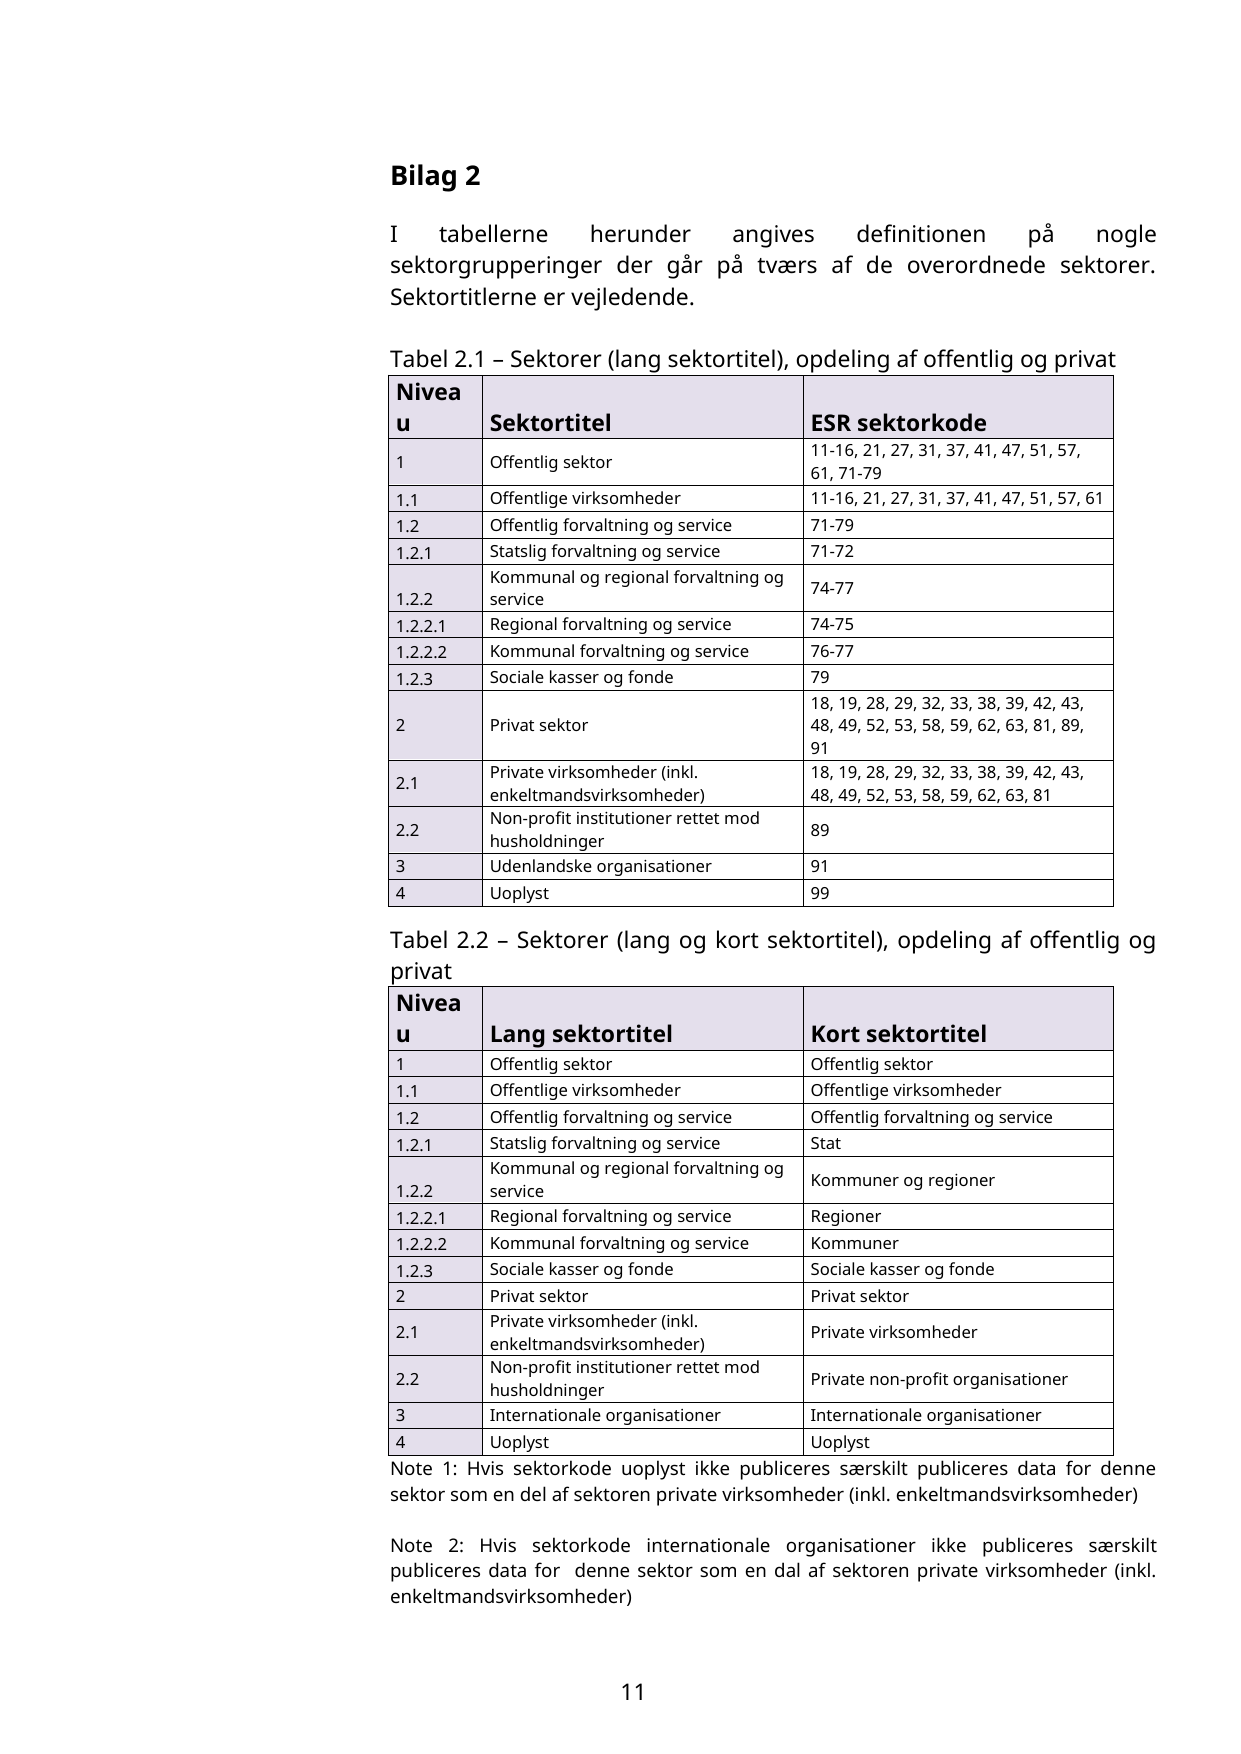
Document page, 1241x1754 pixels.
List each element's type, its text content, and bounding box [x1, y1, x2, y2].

table_cell Offentlige virksomheder [804, 1077, 1113, 1103]
table_cell 1.2.2.1 [389, 1204, 482, 1229]
table_cell 1.1 [389, 1077, 482, 1103]
table_header Niveau [389, 376, 482, 438]
table_cell 1.2.1 [389, 1130, 482, 1156]
table_cell Offentlig sektor [483, 1051, 803, 1076]
table_cell 1.2.1 [389, 539, 482, 564]
table_cell 71-72 [804, 539, 1113, 564]
table_cell Kommunal og regional forvaltning og service [483, 565, 803, 611]
table_cell Stat [804, 1130, 1113, 1156]
table_cell 79 [804, 665, 1113, 690]
table_cell Offentlig forvaltning og service [483, 512, 803, 538]
table_cell Non-profit institutioner rettet mod husholdninger [483, 807, 803, 852]
table_cell Offentlig forvaltning og service [483, 1104, 803, 1129]
table_header ESR sektorkode [804, 376, 1113, 438]
table_cell Statslig forvaltning og service [483, 539, 803, 564]
table_cell 1 [389, 439, 482, 484]
subtitle Bilag 2 [390, 156, 1157, 193]
table_cell 11-16, 21, 27, 31, 37, 41, 47, 51, 57, 61 [804, 486, 1113, 511]
table_header Niveau [389, 987, 482, 1050]
table_cell 91 [804, 854, 1113, 879]
table_header Kort sektortitel [804, 987, 1113, 1050]
table_cell Private non-profit organisationer [804, 1356, 1113, 1402]
table_cell Sociale kasser og fonde [483, 1257, 803, 1282]
text Note 2: Hvis sektorkode internationale organisationer ikke publiceres særskilt publiceres data for denne sektor som en dal af sektoren private virksomheder (inkl. enkeltmandsvirksomheder) [390, 1532, 1157, 1609]
table_cell Non-profit institutioner rettet mod husholdninger [483, 1356, 803, 1402]
table_cell 2 [389, 1283, 482, 1309]
table_cell Private virksomheder [804, 1310, 1113, 1355]
table_header Sektortitel [483, 376, 803, 438]
table_cell Regional forvaltning og service [483, 612, 803, 637]
table_cell Regioner [804, 1204, 1113, 1229]
table_cell Kommunal og regional forvaltning og service [483, 1157, 803, 1202]
table_cell Udenlandske organisationer [483, 854, 803, 879]
table_cell Kommunal forvaltning og service [483, 1230, 803, 1256]
table_cell Offentlig sektor [483, 439, 803, 484]
table_cell Uoplyst [483, 880, 803, 906]
table_cell 18, 19, 28, 29, 32, 33, 38, 39, 42, 43, 48, 49, 52, 53, 58, 59, 62, 63, 81, 89, 91 [804, 691, 1113, 759]
table_cell 1.2 [389, 512, 482, 538]
table_cell 2.2 [389, 1356, 482, 1402]
table_cell 1.2.2.2 [389, 1230, 482, 1256]
table_cell 2.1 [389, 761, 482, 806]
table_cell 71-79 [804, 512, 1113, 538]
table_cell Uoplyst [483, 1429, 803, 1455]
table_cell 1.2 [389, 1104, 482, 1129]
table_cell 1.2.2 [389, 1157, 482, 1202]
table_cell Sociale kasser og fonde [804, 1257, 1113, 1282]
table_cell Regional forvaltning og service [483, 1204, 803, 1229]
table_cell 1.1 [389, 486, 482, 511]
table_cell 3 [389, 1403, 482, 1428]
table_cell 18, 19, 28, 29, 32, 33, 38, 39, 42, 43, 48, 49, 52, 53, 58, 59, 62, 63, 81 [804, 761, 1113, 806]
table_cell 4 [389, 880, 482, 906]
table_cell 74-77 [804, 565, 1113, 611]
table_cell Statslig forvaltning og service [483, 1130, 803, 1156]
table_cell Kommuner og regioner [804, 1157, 1113, 1202]
table_cell 74-75 [804, 612, 1113, 637]
table_cell 76-77 [804, 638, 1113, 664]
table_cell Kommunal forvaltning og service [483, 638, 803, 664]
table_cell 89 [804, 807, 1113, 852]
table_cell Internationale organisationer [483, 1403, 803, 1428]
table_cell Uoplyst [804, 1429, 1113, 1455]
table_cell 3 [389, 854, 482, 879]
table_cell 1.2.2.1 [389, 612, 482, 637]
table_cell Private virksomheder (inkl. enkeltmandsvirksomheder) [483, 1310, 803, 1355]
text I tabellerne herunder angives definitionen på nogle sektorgrupperinger der går på tværs af de overordnede sektorer. Sektortitlerne er vejledende. [390, 218, 1157, 312]
table_cell 2.1 [389, 1310, 482, 1355]
table_cell 1 [389, 1051, 482, 1076]
text Tabel 2.1 – Sektorer (lang sektortitel), opdeling af offentlig og privat [390, 343, 1157, 374]
table_cell Privat sektor [804, 1283, 1113, 1309]
table_cell 1.2.2.2 [389, 638, 482, 664]
table_cell Offentlig sektor [804, 1051, 1113, 1076]
table_cell 99 [804, 880, 1113, 906]
table_cell 1.2.3 [389, 665, 482, 690]
table_cell 2 [389, 691, 482, 759]
table_cell Sociale kasser og fonde [483, 665, 803, 690]
table_cell 4 [389, 1429, 482, 1455]
table_cell Offentlig forvaltning og service [804, 1104, 1113, 1129]
table_cell Offentlige virksomheder [483, 1077, 803, 1103]
table_cell Privat sektor [483, 691, 803, 759]
table_cell Kommuner [804, 1230, 1113, 1256]
table_cell Private virksomheder (inkl. enkeltmandsvirksomheder) [483, 761, 803, 806]
table_cell 1.2.2 [389, 565, 482, 611]
table_cell 11-16, 21, 27, 31, 37, 41, 47, 51, 57, 61, 71-79 [804, 439, 1113, 484]
table_cell Privat sektor [483, 1283, 803, 1309]
table_cell 1.2.3 [389, 1257, 482, 1282]
table_cell 2.2 [389, 807, 482, 852]
text Tabel 2.2 – Sektorer (lang og kort sektortitel), opdeling af offentlig og privat [390, 924, 1157, 986]
table_cell Internationale organisationer [804, 1403, 1113, 1428]
table_cell Offentlige virksomheder [483, 486, 803, 511]
text Note 1: Hvis sektorkode uoplyst ikke publiceres særskilt publiceres data for denne sektor som en del af sektoren private virksomheder (inkl. enkeltmandsvirksomheder) [390, 1456, 1157, 1507]
table_header Lang sektortitel [483, 987, 803, 1050]
